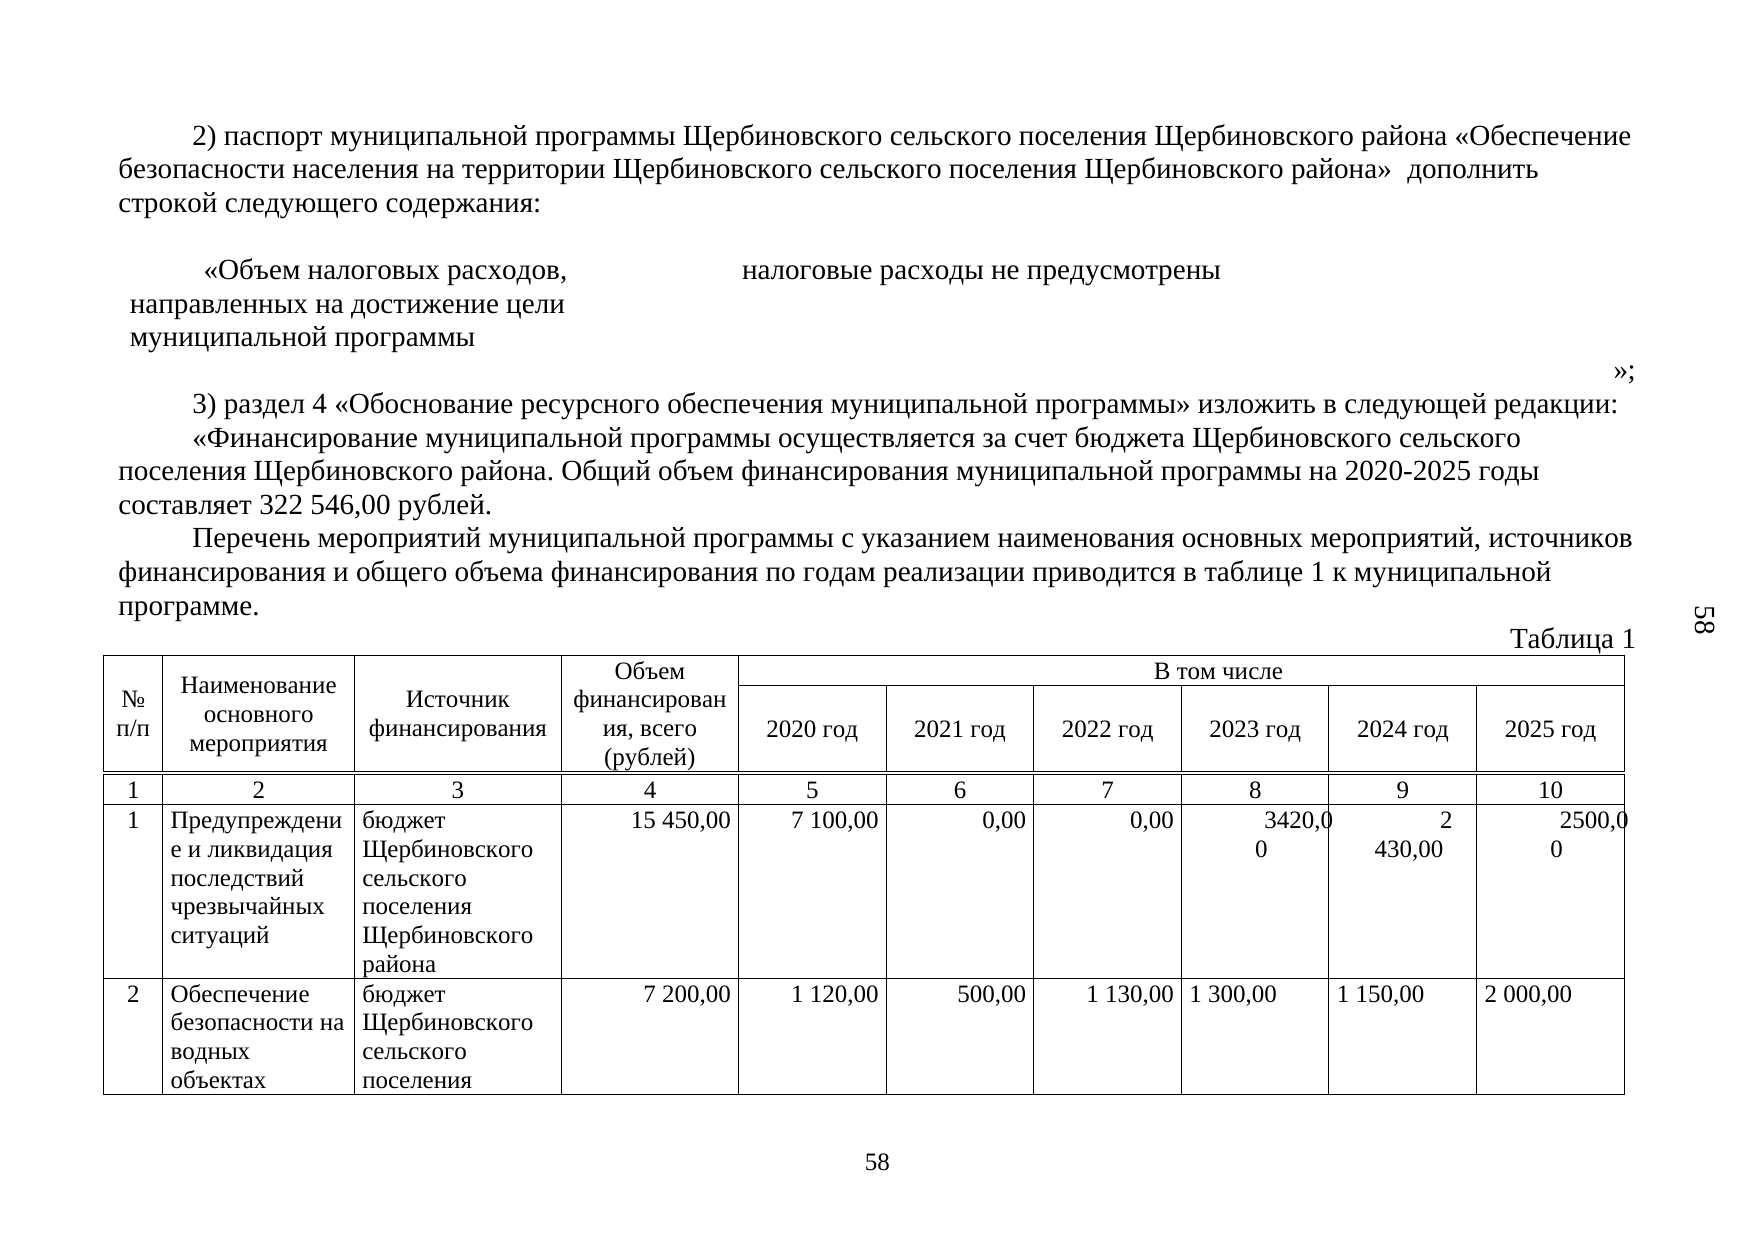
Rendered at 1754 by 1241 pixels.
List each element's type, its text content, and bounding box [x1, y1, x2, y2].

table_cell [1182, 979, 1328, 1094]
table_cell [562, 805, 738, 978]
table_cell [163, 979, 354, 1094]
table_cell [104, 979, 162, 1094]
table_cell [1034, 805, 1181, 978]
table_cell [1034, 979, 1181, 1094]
text »; [118, 353, 1636, 386]
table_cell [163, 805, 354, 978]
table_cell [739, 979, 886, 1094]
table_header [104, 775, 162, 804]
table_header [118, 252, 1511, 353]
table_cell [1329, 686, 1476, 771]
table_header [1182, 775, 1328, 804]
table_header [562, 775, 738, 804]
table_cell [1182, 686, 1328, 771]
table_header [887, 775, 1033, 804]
text Перечень мероприятий муниципальной программы с указанием наименования основных мероприятий, источников финансирования и общего объема финансирования по годам реализации приводится в таблице 1 к муниципальной программе. [118, 521, 1636, 621]
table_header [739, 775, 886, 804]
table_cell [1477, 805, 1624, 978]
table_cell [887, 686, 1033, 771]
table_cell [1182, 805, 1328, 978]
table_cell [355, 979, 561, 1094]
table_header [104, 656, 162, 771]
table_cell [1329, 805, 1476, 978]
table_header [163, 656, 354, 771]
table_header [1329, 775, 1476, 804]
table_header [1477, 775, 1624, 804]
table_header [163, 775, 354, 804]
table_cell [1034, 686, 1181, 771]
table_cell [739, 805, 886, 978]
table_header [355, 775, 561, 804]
text «Финансирование муниципальной программы осуществляется за счет бюджета Щербиновского сельского поселения Щербиновского района. Общий объем финансирования муниципальной программы на 2020-2025 годы составляет 322 546,00 рублей. [118, 420, 1636, 521]
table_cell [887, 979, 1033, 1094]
text Таблица 1 [118, 621, 1636, 655]
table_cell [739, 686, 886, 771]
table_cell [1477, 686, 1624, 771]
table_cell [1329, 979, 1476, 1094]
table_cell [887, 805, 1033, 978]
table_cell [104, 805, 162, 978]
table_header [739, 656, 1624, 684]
text 3) раздел 4 «Обоснование ресурсного обеспечения муниципальной программы» изложить в следующей редакции: [118, 386, 1636, 420]
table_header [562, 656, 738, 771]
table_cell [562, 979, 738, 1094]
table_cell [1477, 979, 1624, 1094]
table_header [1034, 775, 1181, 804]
text 2) паспорт муниципальной программы Щербиновского сельского поселения Щербиновского района «Обеспечение безопасности населения на территории Щербиновского сельского поселения Щербиновского района» дополнить строкой следующего содержания: [118, 118, 1636, 219]
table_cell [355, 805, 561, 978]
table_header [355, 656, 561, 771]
